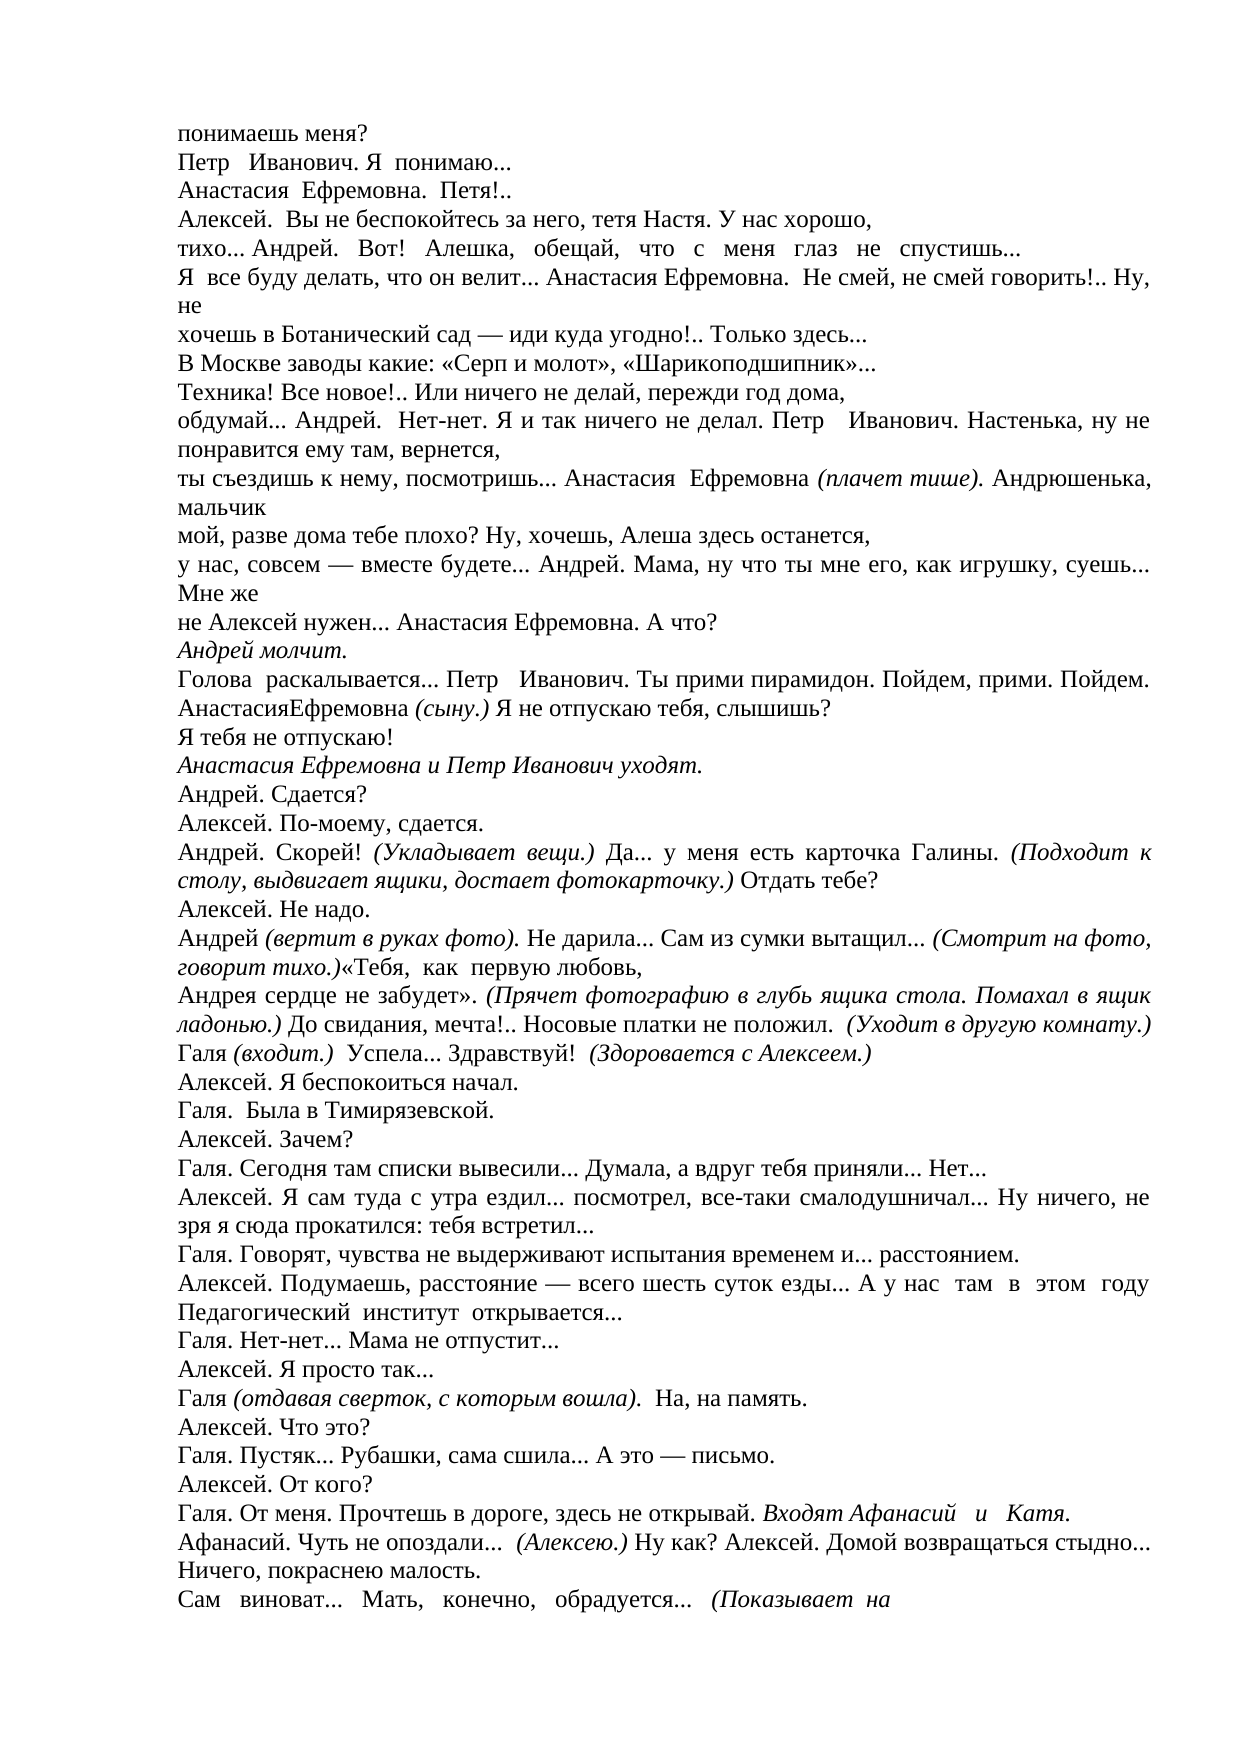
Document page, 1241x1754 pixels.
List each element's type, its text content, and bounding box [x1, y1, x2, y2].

text у нас, совсем — вместе будете... Андрей. Мама, ну что ты мне его, как игрушку, суешь... Мне же [177, 549, 1152, 607]
text Андрей молчит. [177, 636, 1152, 664]
text ты съездишь к нему, посмотришь... Анастасия Ефремовна (плачет тише). Андрюшенька, мальчик [177, 463, 1152, 521]
text Алексей. Зачем? [177, 1124, 1152, 1153]
text Алексей. Я беспокоиться начал. [177, 1067, 1152, 1096]
text Галя. От меня. Прочтешь в дороге, здесь не открывай. Входят Афанасий и Катя. [177, 1498, 1152, 1527]
text не Алексей нужен... Анастасия Ефремовна. А что? [177, 607, 1152, 636]
text Галя. Пустяк... Рубашки, сама сшила... А это — письмо. [177, 1441, 1152, 1469]
text хочешь в Ботанический сад — иди куда угодно!.. Только здесь... [177, 319, 1152, 348]
text Голова раскалывается... Петр Иванович. Ты прими пирамидон. Пойдем, прими. Пойдем. АнастасияЕфремовна (сыну.) Я не отпускаю тебя, слышишь? [177, 664, 1152, 722]
text Андрея сердце не забудет». (Прячет фотографию в глубь ящика стола. Помахал в ящик ладонью.) До свидания, мечта!.. Носовые платки не положил. (Уходит в другую комнату.) [177, 981, 1152, 1038]
text Алексей. Я сам туда с утра ездил... посмотрел, все-таки смалодушничал... Ну ничего, не зря я сюда прокатился: тебя встретил... [177, 1182, 1152, 1239]
text Анастасия Ефремовна и Петр Иванович уходят. [177, 751, 1152, 779]
text Алексей. Я просто так... [177, 1354, 1152, 1383]
text Галя. Говорят, чувства не выдерживают испытания временем и... расстоянием. [177, 1239, 1152, 1268]
text Сам виноват... Мать, конечно, обрадуется... (Показывает на [177, 1584, 1152, 1613]
text Галя. Нет-нет... Мама не отпустит... [177, 1326, 1152, 1354]
text Галя. Была в Тимирязевской. [177, 1096, 1152, 1124]
text Алексей. Что это? [177, 1412, 1152, 1441]
text Алексей. Подумаешь, расстояние — всего шесть суток езды... А у нас там в этом году Педагогический институт открывается... [177, 1268, 1152, 1326]
text мой, разве дома тебе плохо? Ну, хочешь, Алеша здесь останется, [177, 521, 1152, 549]
text Андрей. Скорей! (Укладывает вещи.) Да... у меня есть карточка Галины. (Подходит к столу, выдвигает ящики, достает фотокарточку.) Отдать тебе? [177, 837, 1152, 894]
text Анастасия Ефремовна. Петя!.. [177, 176, 1152, 204]
text Галя (отдавая сверток, с которым вошла). На, на память. [177, 1383, 1152, 1412]
text тихо... Андрей. Вот! Алешка, обещай, что с меня глаз не спустишь... [177, 233, 1152, 262]
text Галя (входит.) Успела... Здравствуй! (Здоровается с Алексеем.) [177, 1038, 1152, 1067]
text Андрей. Сдается? [177, 779, 1152, 808]
text Техника! Все новое!.. Или ничего не делай, пережди год дома, [177, 377, 1152, 406]
text Алексей. По-моему, сдается. [177, 808, 1152, 837]
text обдумай... Андрей. Нет-нет. Я и так ничего не делал. Петр Иванович. Настенька, ну не понравится ему там, вернется, [177, 406, 1152, 463]
text Петр Иванович. Я понимаю... [177, 147, 1152, 176]
text Я все буду делать, что он велит... Анастасия Ефремовна. Не смей, не смей говорить!.. Ну, не [177, 262, 1152, 319]
text Алексей. От кого? [177, 1469, 1152, 1498]
text Галя. Сегодня там списки вывесили... Думала, а вдруг тебя приняли... Нет... [177, 1153, 1152, 1182]
text Афанасий. Чуть не опоздали... (Алексею.) Ну как? Алексей. Домой возвращаться стыдно... Ничего, покраснею малость. [177, 1527, 1152, 1584]
text Алексей. Вы не беспокойтесь за него, тетя Настя. У нас хорошо, [177, 204, 1152, 233]
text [177, 118, 1152, 147]
text Андрей (вертит в руках фото). Не дарила... Сам из сумки вытащил... (Смотрит на фото, говорит тихо.)«Тебя, как первую любовь, [177, 923, 1152, 981]
text Я тебя не отпускаю! [177, 722, 1152, 751]
text В Москве заводы какие: «Серп и молот», «Шарикоподшипник»... [177, 348, 1152, 377]
text Алексей. Не надо. [177, 894, 1152, 923]
